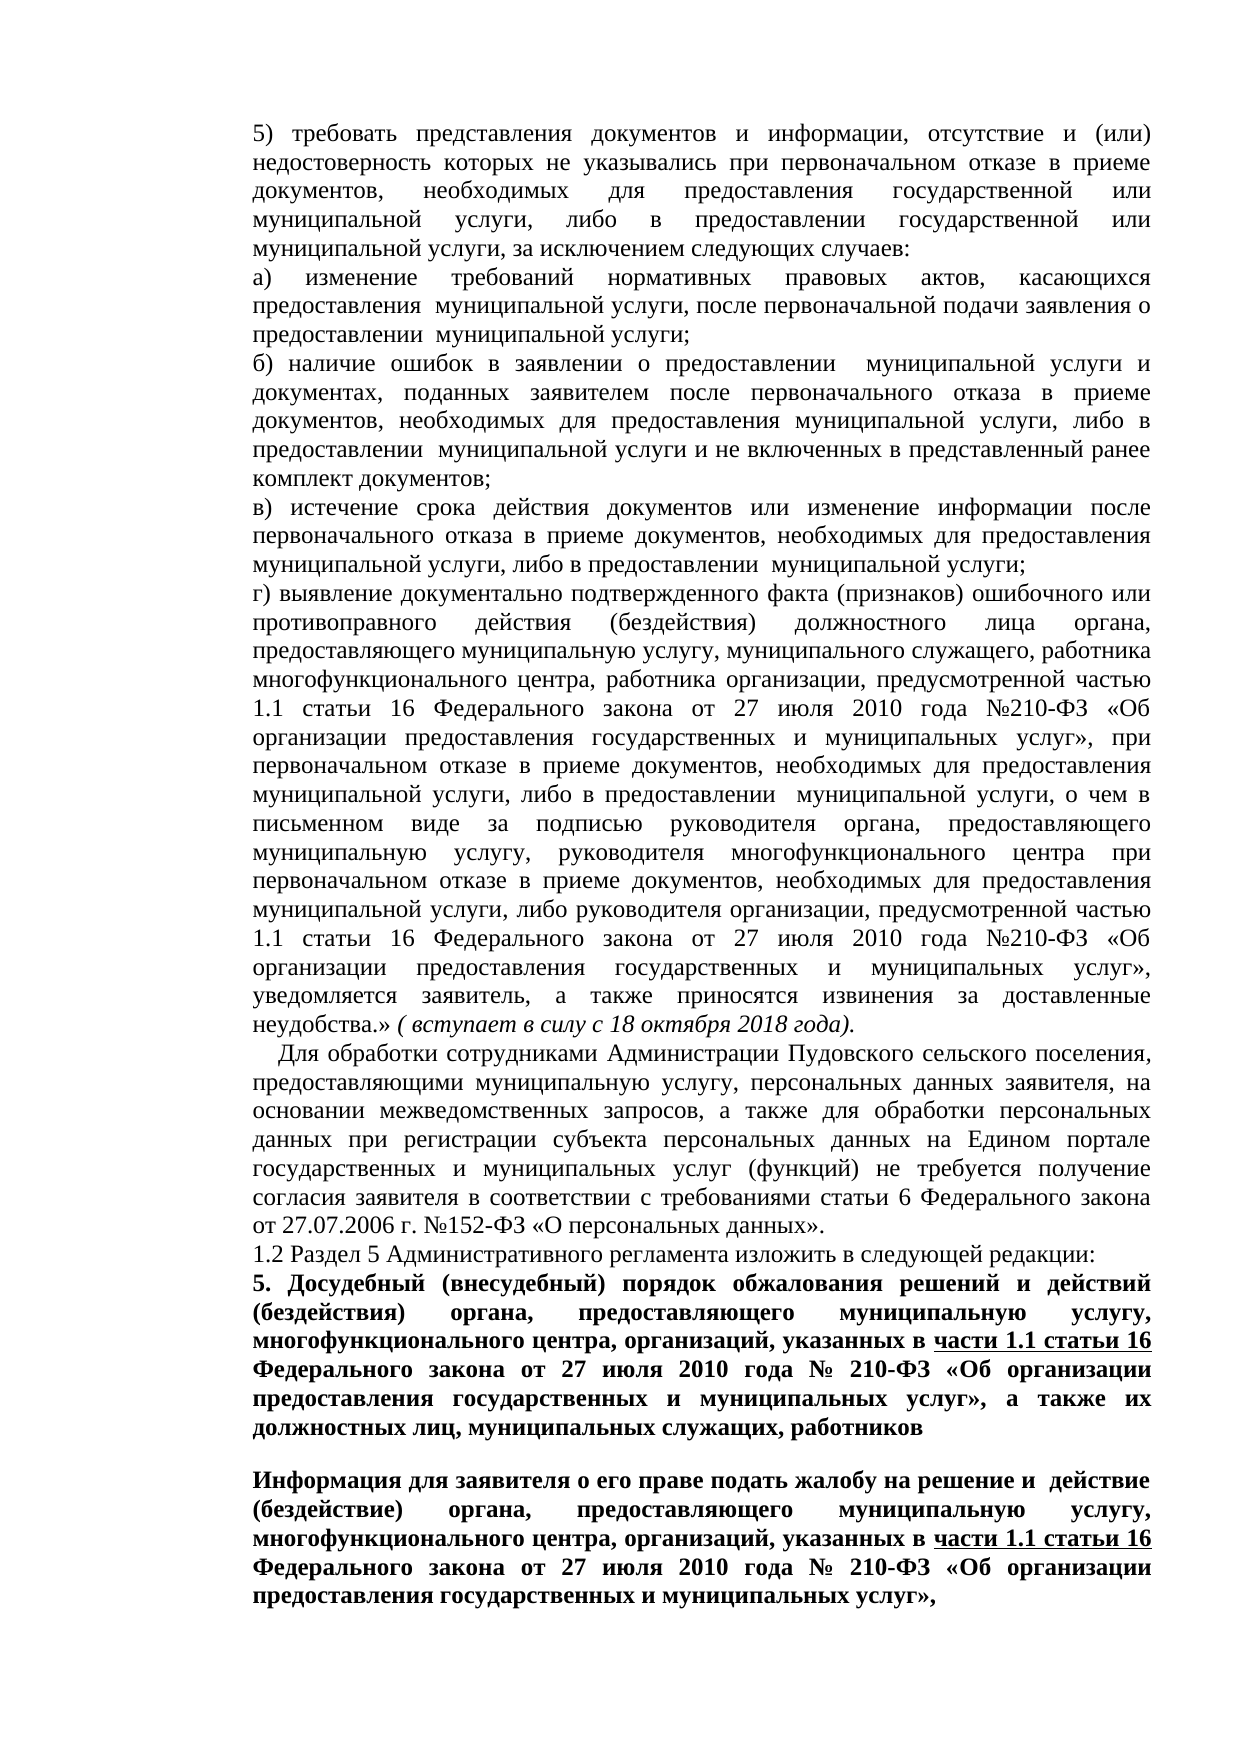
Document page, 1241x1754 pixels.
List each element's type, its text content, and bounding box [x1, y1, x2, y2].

text 5. Досудебный (внесудебный) порядок обжалования решений и действий (бездействия) органа, предоставляющего муниципальную услугу, многофункционального центра, организаций, указанных в части 1.1 статьи 16 Федерального закона от 27 июля 2010 года № 210-ФЗ «Об организации предоставления государственных и муниципальных услуг», а также их должностных лиц, муниципальных служащих, работников [252, 1354, 1152, 1441]
list в) истечение срока действия документов или изменение информации после первоначального отказа в приеме документов, необходимых для предоставления муниципальной услуги, либо в предоставлении муниципальной услуги; [252, 492, 1152, 578]
text Информация для заявителя о его праве подать жалобу на решение и действие (бездействие) органа, предоставляющего муниципальную услугу, многофункционального центра, организаций, указанных в части 1.1 статьи 16 Федерального закона от 27 июля 2010 года № 210-ФЗ «Об организации предоставления государственных и муниципальных услуг», [252, 1466, 1152, 1548]
list 5) требовать представления документов и информации, отсутствие и (или) недостоверность которых не указывались при первоначальном отказе в приеме документов, необходимых для предоставления государственной или муниципальной услуги, либо в предоставлении государственной или муниципальной услуги, за исключением следующих случаев: [252, 118, 1152, 262]
list Для обработки сотрудниками Администрации Пудовского сельского поселения, предоставляющими муниципальную услугу, персональных данных заявителя, на основании межведомственных запросов, а также для обработки персональных данных при регистрации субъекта персональных данных на Едином портале государственных и муниципальных услуг (функций) не требуется получение согласия заявителя в соответствии с требованиями статьи 6 Федерального закона от 27.07.2006 г. №152-ФЗ «О персональных данных». [252, 1038, 1152, 1239]
list а) изменение требований нормативных правовых актов, касающихся предоставления муниципальной услуги, после первоначальной подачи заявления о предоставлении муниципальной услуги; [252, 262, 1152, 348]
text Информация для заявителя о его праве подать жалобу на решение и действие (бездействие) органа, предоставляющего муниципальную услугу, многофункционального центра, организаций, указанных в части 1.1 статьи 16 Федерального закона от 27 июля 2010 года № 210-ФЗ «Об организации предоставления государственных и муниципальных услуг», [252, 1552, 1152, 1609]
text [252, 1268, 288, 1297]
list б) наличие ошибок в заявлении о предоставлении муниципальной услуги и документах, поданных заявителем после первоначального отказа в приеме документов, необходимых для предоставления муниципальной услуги, либо в предоставлении муниципальной услуги и не включенных в представленный ранее комплект документов; [252, 348, 1152, 492]
list 1.2 Раздел 5 Административного регламента изложить в следующей редакции: [252, 1239, 1152, 1268]
list г) выявление документально подтвержденного факта (признаков) ошибочного или противоправного действия (бездействия) должностного лица органа, предоставляющего муниципальную услугу, муниципального служащего, работника многофункционального центра, работника организации, предусмотренной частью 1.1 статьи 16 Федерального закона от 27 июля 2010 года №210-ФЗ «Об организации предоставления государственных и муниципальных услуг», при первоначальном отказе в приеме документов, необходимых для предоставления муниципальной услуги, либо в предоставлении муниципальной услуги, о чем в письменном виде за подписью руководителя органа, предоставляющего муниципальную услугу, руководителя многофункционального центра при первоначальном отказе в приеме документов, необходимых для предоставления муниципальной услуги, либо руководителя организации, предусмотренной частью 1.1 статьи 16 Федерального закона от 27 июля 2010 года №210-ФЗ «Об организации предоставления государственных и муниципальных услуг», уведомляется заявитель, а также приносятся извинения за доставленные неудобства.» ( вступает в силу с 18 октября 2018 года). [252, 578, 1152, 1038]
